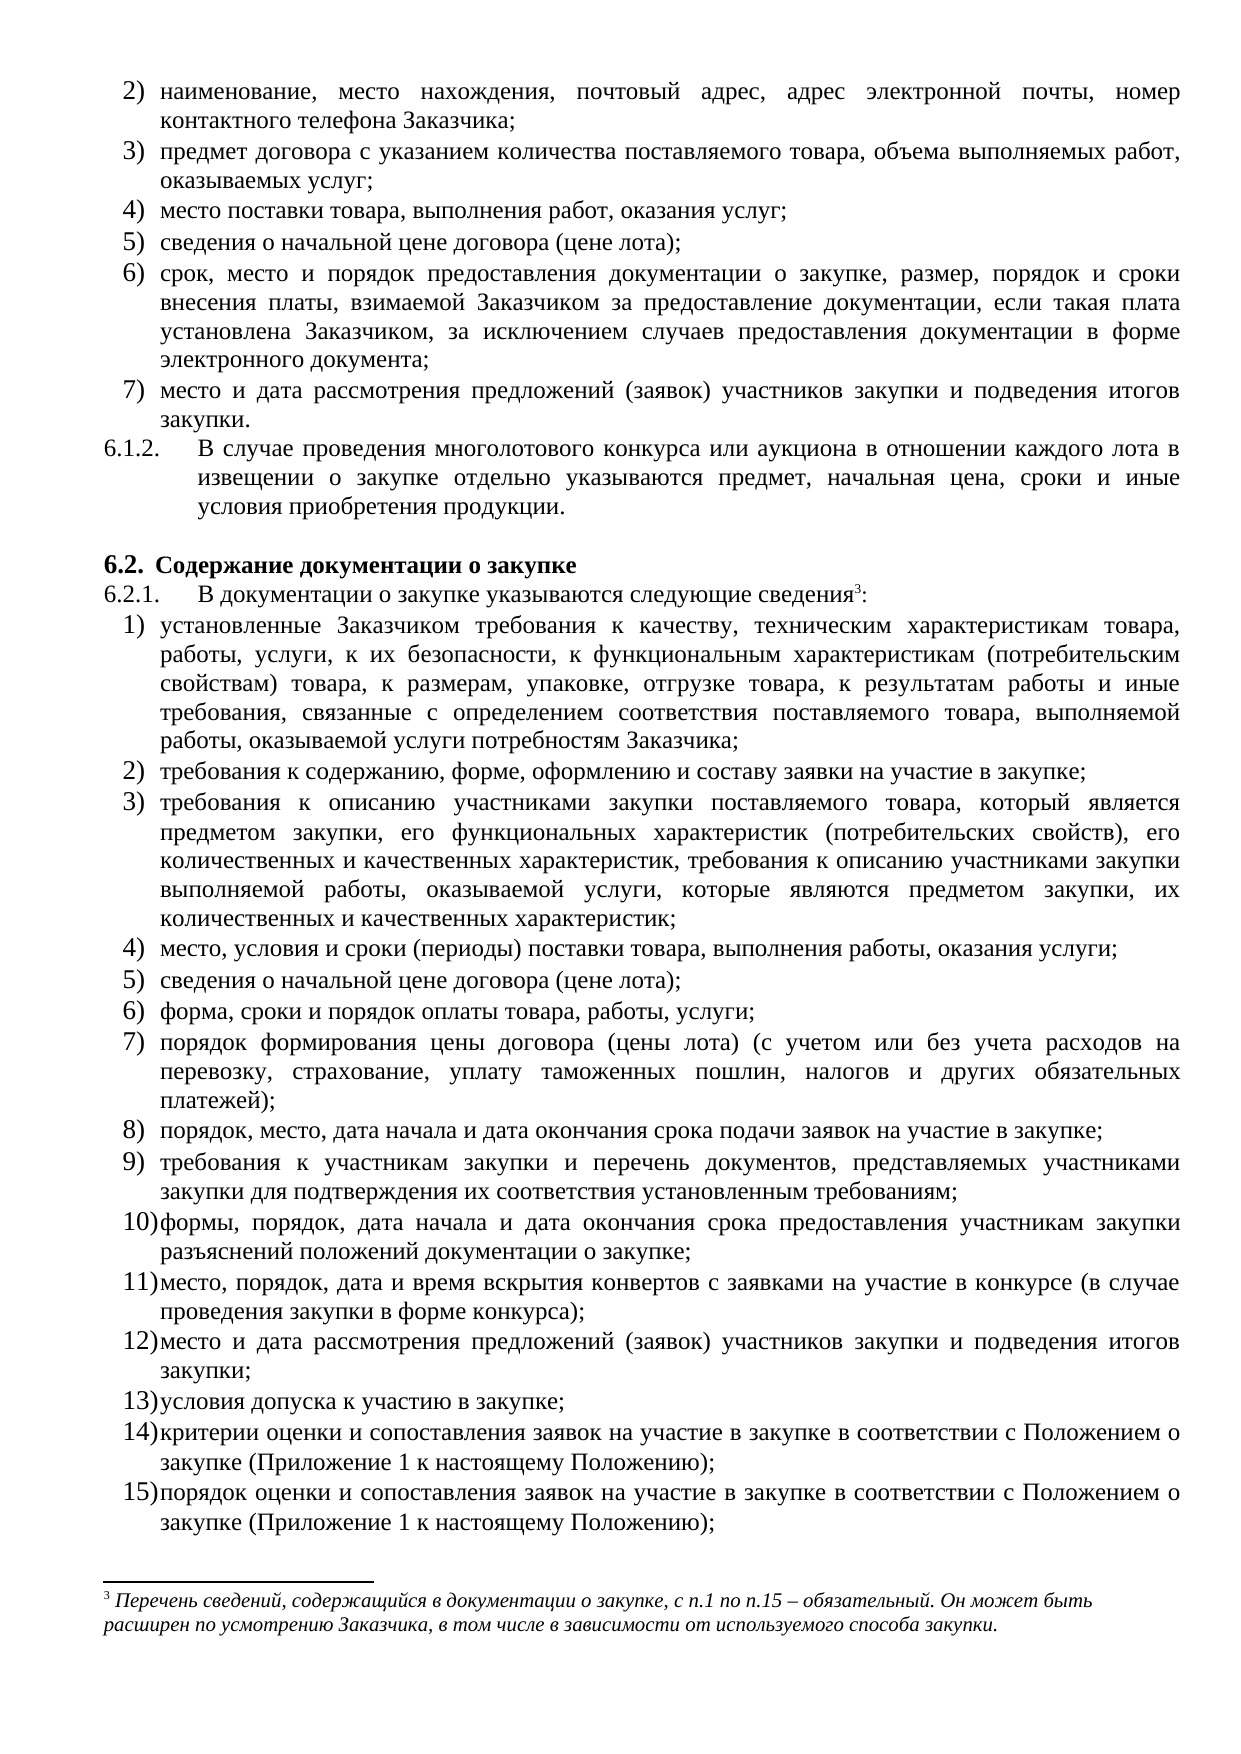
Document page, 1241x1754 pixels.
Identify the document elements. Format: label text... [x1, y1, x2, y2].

list форма, сроки и порядок оплаты товара, работы, услуги; [122, 994, 1181, 1025]
list порядок, место, дата начала и дата окончания срока подачи заявок на участие в закупке; [122, 1114, 1181, 1145]
list порядок формирования цены договора (цены лота) (с учетом или без учета расходов на перевозку, страхование, уплату таможенных пошлин, налогов и других обязательных платежей); [122, 1025, 1181, 1114]
list сведения о начальной цене договора (цене лота); [122, 963, 1181, 994]
list место, порядок, дата и время вскрытия конвертов с заявками на участие в конкурсе (в случае проведения закупки в форме конкурса); [122, 1264, 1181, 1324]
list место поставки товара, выполнения работ, оказания услуг; [122, 194, 1181, 225]
list место, условия и сроки (периоды) поставки товара, выполнения работы, оказания услуги; [122, 932, 1181, 963]
list формы, порядок, дата начала и дата окончания срока предоставления участникам закупки разъяснений положений документации о закупке; [122, 1205, 1181, 1264]
list Содержание документации о закупке [103, 548, 1181, 579]
list предмет договора с указанием количества поставляемого товара, объема выполняемых работ, оказываемых услуг; [122, 134, 1181, 194]
list требования к участникам закупки и перечень документов, представляемых участниками закупки для подтверждения их соответствия установленным требованиям; [122, 1145, 1181, 1205]
list порядок оценки и сопоставления заявок на участие в закупке в соответствии с Положением о закупке (Приложение 1 к настоящему Положению); [122, 1475, 1181, 1535]
list условия допуска к участию в закупке; [122, 1384, 1181, 1416]
list место и дата рассмотрения предложений (заявок) участников закупки и подведения итогов закупки. [122, 373, 1181, 433]
list требования к описанию участниками закупки поставляемого товара, который является предметом закупки, его функциональных характеристик (потребительских свойств), его количественных и качественных характеристик, требования к описанию участниками закупки выполняемой работы, оказываемой услуги, которые являются предметом закупки, их количественных и качественных характеристик; [122, 785, 1181, 932]
list установленные Заказчиком требования к качеству, техническим характеристикам товара, работы, услуги, к их безопасности, к функциональным характеристикам (потребительским свойствам) товара, к размерам, упаковке, отгрузке товара, к результатам работы и иные требования, связанные с определением соответствия поставляемого товара, выполняемой работы, оказываемой услуги потребностям Заказчика; [122, 608, 1181, 754]
list место и дата рассмотрения предложений (заявок) участников закупки и подведения итогов закупки; [122, 1324, 1181, 1384]
list требования к содержанию, форме, оформлению и составу заявки на участие в закупке; [122, 754, 1181, 785]
list В документации о закупке указываются следующие сведения: [103, 579, 1181, 608]
list срок, место и порядок предоставления документации о закупке, размер, порядок и сроки внесения платы, взимаемой Заказчиком за предоставление документации, если такая плата установлена Заказчиком, за исключением случаев предоставления документации в форме электронного документа; [122, 256, 1181, 373]
list наименование, место нахождения, почтовый адрес, адрес электронной почты, номер контактного телефона Заказчика; [122, 74, 1181, 134]
list сведения о начальной цене договора (цене лота); [122, 225, 1181, 256]
list критерии оценки и сопоставления заявок на участие в закупке в соответствии с Положением о закупке (Приложение 1 к настоящему Положению); [122, 1416, 1181, 1475]
list В случае проведения многолотового конкурса или аукциона в отношении каждого лота в извещении о закупке отдельно указываются предмет, начальная цена, сроки и иные условия приобретения продукции. [103, 433, 1181, 519]
